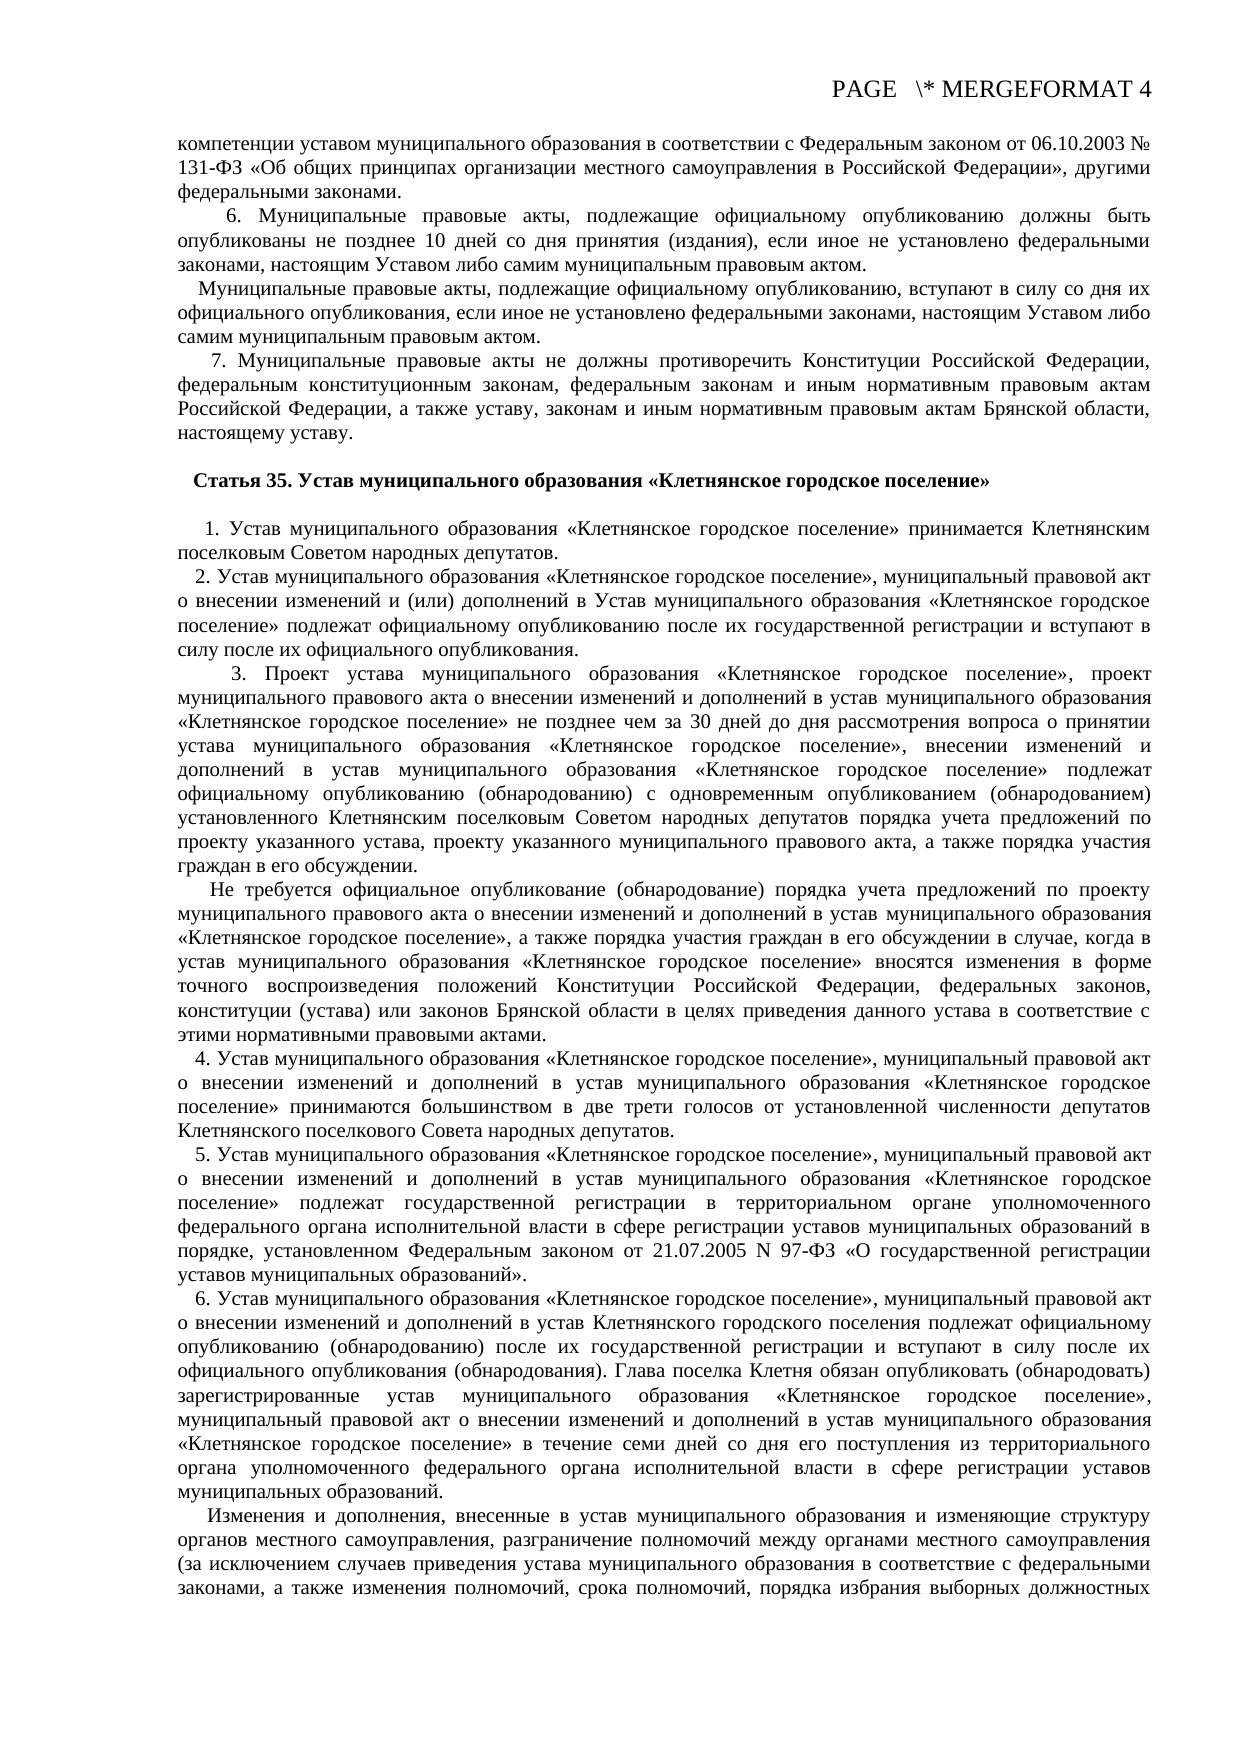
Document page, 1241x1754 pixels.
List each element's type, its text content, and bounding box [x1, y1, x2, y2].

text 6. Муниципальные правовые акты, подлежащие официальному опубликованию должны быть опубликованы не позднее 10 дней со дня принятия (издания), если иное не установлено федеральными законами, настоящим Уставом либо самим муниципальным правовым актом. [177, 203, 1152, 276]
text 7. Муниципальные правовые акты не должны противоречить Конституции Российской Федерации, федеральным конституционным законам, федеральным законам и иным нормативным правовым актам Российской Федерации, а также уставу, законам и иным нормативным правовым актам Брянской области, настоящему уставу. [177, 348, 1152, 444]
text 1. Устав муниципального образования «Клетнянское городское поселение» принимается Клетнянским поселковым Советом народных депутатов. [177, 516, 1152, 564]
text 4. Устав муниципального образования «Клетнянское городское поселение», муниципальный правовой акт о внесении изменений и дополнений в устав муниципального образования «Клетнянское городское поселение» принимаются большинством в две трети голосов от установленной численности депутатов Клетнянского поселкового Совета народных депутатов. [177, 1046, 1152, 1142]
text Муниципальные правовые акты, подлежащие официальному опубликованию, вступают в силу со дня их официального опубликования, если иное не установлено федеральными законами, настоящим Уставом либо самим муниципальным правовым актом. [177, 276, 1152, 348]
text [177, 1503, 1152, 1599]
text Не требуется официальное опубликование (обнародование) порядка учета предложений по проекту муниципального правового акта о внесении изменений и дополнений в устав муниципального образования «Клетнянское городское поселение», а также порядка участия граждан в его обсуждении в случае, когда в устав муниципального образования «Клетнянское городское поселение» вносятся изменения в форме точного воспроизведения положений Конституции Российской Федерации, федеральных законов, конституции (устава) или законов Брянской области в целях приведения данного устава в соответствие с этими нормативными правовыми актами. [177, 877, 1152, 1046]
text Статья 35. Устав муниципального образования «Клетнянское городское поселение» [177, 468, 1152, 492]
text 5. Устав муниципального образования «Клетнянское городское поселение», муниципальный правовой акт о внесении изменений и дополнений в устав муниципального образования «Клетнянское городское поселение» подлежат государственной регистрации в территориальном органе уполномоченного федерального органа исполнительной власти в сфере регистрации уставов муниципальных образований в порядке, установленном Федеральным законом от 21.07.2005 N 97-ФЗ «О государственной регистрации уставов муниципальных образований». [177, 1142, 1152, 1286]
text 3. Проект устава муниципального образования «Клетнянское городское поселение», проект муниципального правового акта о внесении изменений и дополнений в устав муниципального образования «Клетнянское городское поселение» не позднее чем за 30 дней до дня рассмотрения вопроса о принятии устава муниципального образования «Клетнянское городское поселение», внесении изменений и дополнений в устав муниципального образования «Клетнянское городское поселение» подлежат официальному опубликованию (обнародованию) с одновременным опубликованием (обнародованием) установленного Клетнянским поселковым Советом народных депутатов порядка учета предложений по проекту указанного устава, проекту указанного муниципального правового акта, а также порядка участия граждан в его обсуждении. [177, 661, 1152, 877]
text 6. Устав муниципального образования «Клетнянское городское поселение», муниципальный правовой акт о внесении изменений и дополнений в устав Клетнянского городского поселения подлежат официальному опубликованию (обнародованию) после их государственной регистрации и вступают в силу после их официального опубликования (обнародования). Глава поселка Клетня обязан опубликовать (обнародовать) зарегистрированные устав муниципального образования «Клетнянское городское поселение», муниципальный правовой акт о внесении изменений и дополнений в устав муниципального образования «Клетнянское городское поселение» в течение семи дней со дня его поступления из территориального органа уполномоченного федерального органа исполнительной власти в сфере регистрации уставов муниципальных образований. [177, 1286, 1152, 1503]
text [177, 131, 1152, 203]
text 2. Устав муниципального образования «Клетнянское городское поселение», муниципальный правовой акт о внесении изменений и (или) дополнений в Устав муниципального образования «Клетнянское городское поселение» подлежат официальному опубликованию после их государственной регистрации и вступают в силу после их официального опубликования. [177, 564, 1152, 661]
